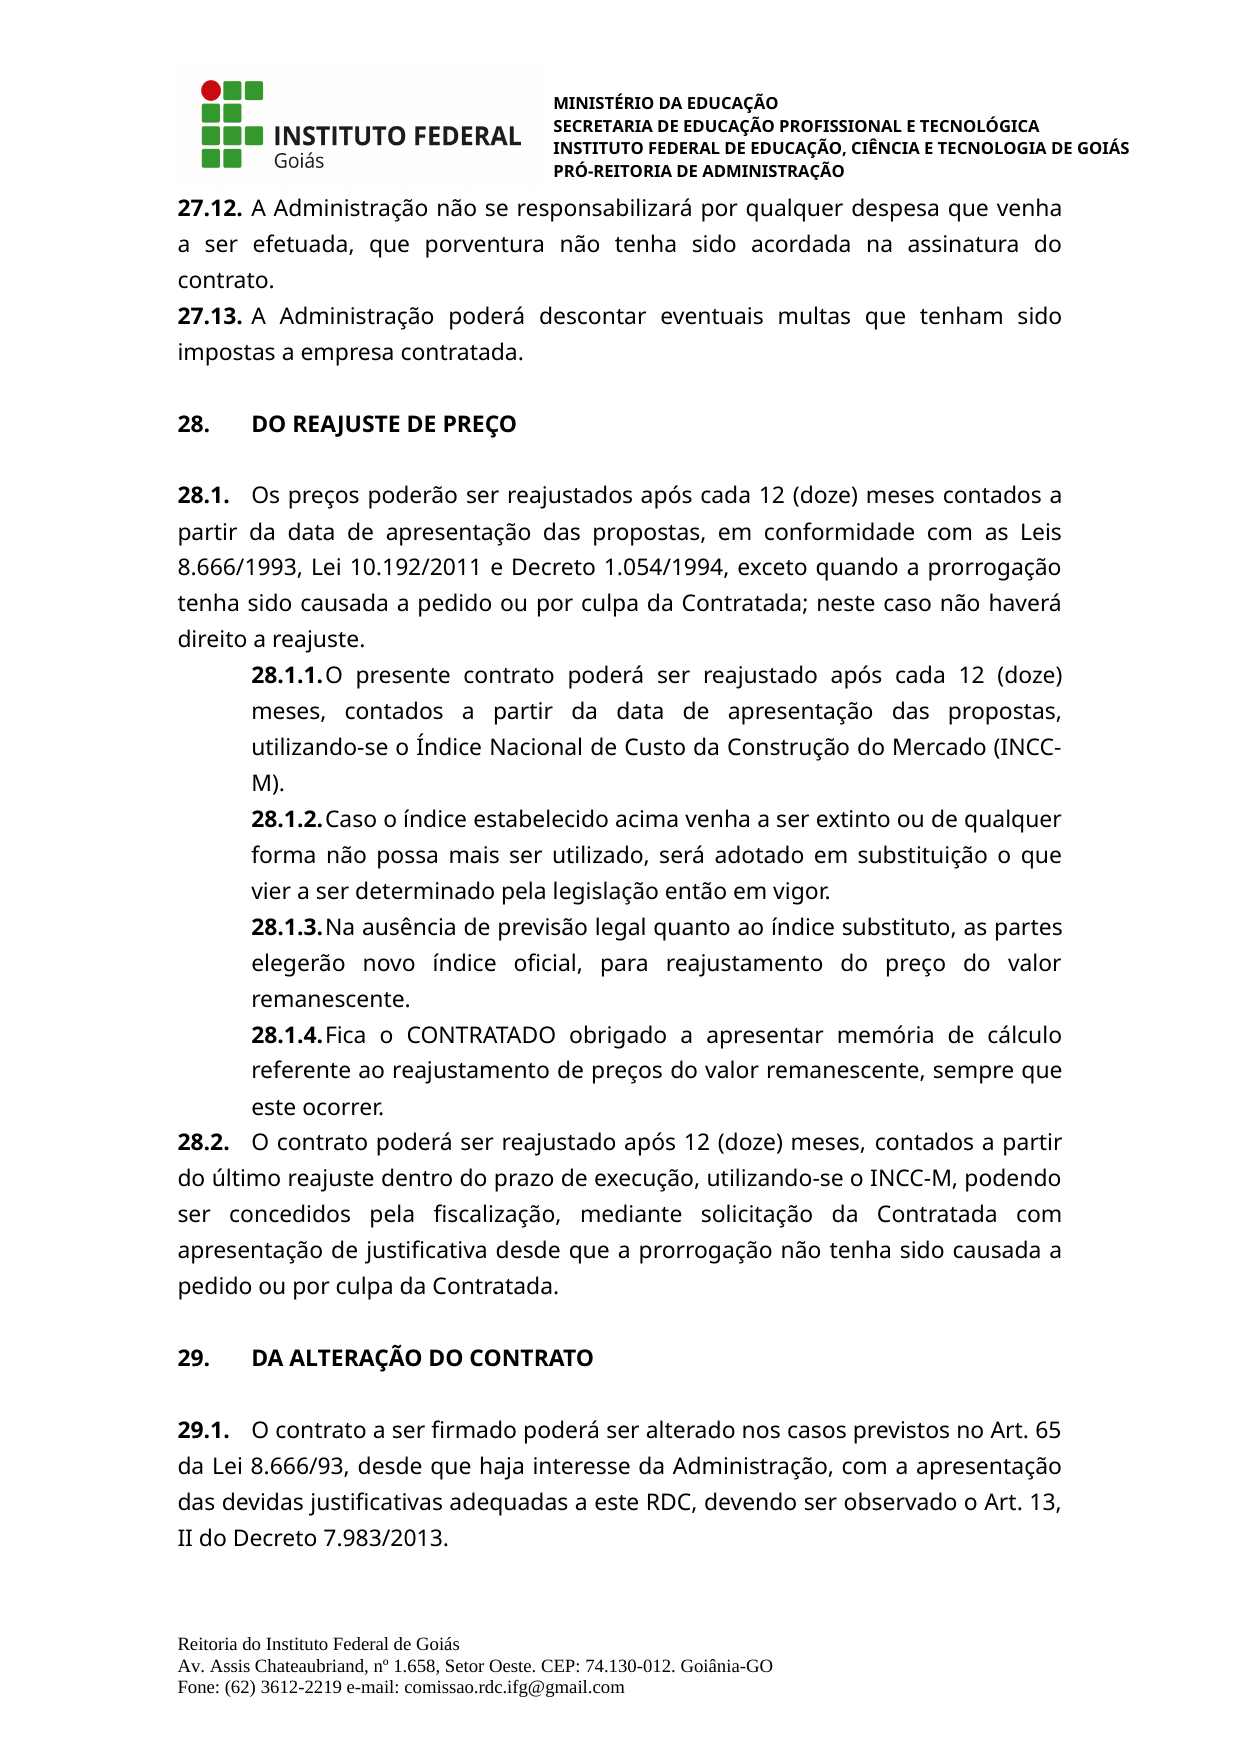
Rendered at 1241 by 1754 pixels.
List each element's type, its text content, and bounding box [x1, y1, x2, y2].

list DO REAJUSTE DE PREÇO [177, 408, 1063, 439]
list Fica o CONTRATADO obrigado a apresentar memória de cálculo referente ao reajustamento de preços do valor remanescente, sempre que este ocorrer. [251, 1018, 1063, 1122]
list Os preços poderão ser reajustados após cada 12 (doze) meses contados a partir da data de apresentação das propostas, em conformidade com as Leis 8.666/1993, Lei 10.192/2011 e Decreto 1.054/1994, exceto quando a prorrogação tenha sido causada a pedido ou por culpa da Contratada; neste caso não haverá direito a reajuste. [177, 479, 1063, 654]
list A Administração não se responsabilizará por qualquer despesa que venha a ser efetuada, que porventura não tenha sido acordada na assinatura do contrato. [177, 192, 1063, 295]
list O contrato poderá ser reajustado após 12 (doze) meses, contados a partir do último reajuste dentro do prazo de execução, utilizando-se o INCC-M, podendo ser concedidos pela fiscalização, mediante solicitação da Contratada com apresentação de justificativa desde que a prorrogação não tenha sido causada a pedido ou por culpa da Contratada. [177, 1126, 1063, 1301]
list O presente contrato poderá ser reajustado após cada 12 (doze) meses, contados a partir da data de apresentação das propostas, utilizando-se o Índice Nacional de Custo da Construção do Mercado (INCC-M). [251, 659, 1063, 798]
list DA ALTERAÇÃO DO CONTRATO [177, 1342, 1063, 1373]
list A Administração poderá descontar eventuais multas que tenham sido impostas a empresa contratada. [177, 300, 1063, 367]
list Na ausência de previsão legal quanto ao índice substituto, as partes elegerão novo índice oficial, para reajustamento do preço do valor remanescente. [251, 911, 1063, 1014]
list O contrato a ser firmado poderá ser alterado nos casos previstos no Art. 65 da Lei 8.666/93, desde que haja interesse da Administração, com a apresentação das devidas justificativas adequadas a este RDC, devendo ser observado o Art. 13, II do Decreto 7.983/2013. [177, 1414, 1063, 1553]
picture [177, 59, 545, 189]
list Caso o índice estabelecido acima venha a ser extinto ou de qualquer forma não possa mais ser utilizado, será adotado em substituição o que vier a ser determinado pela legislação então em vigor. [251, 803, 1063, 906]
